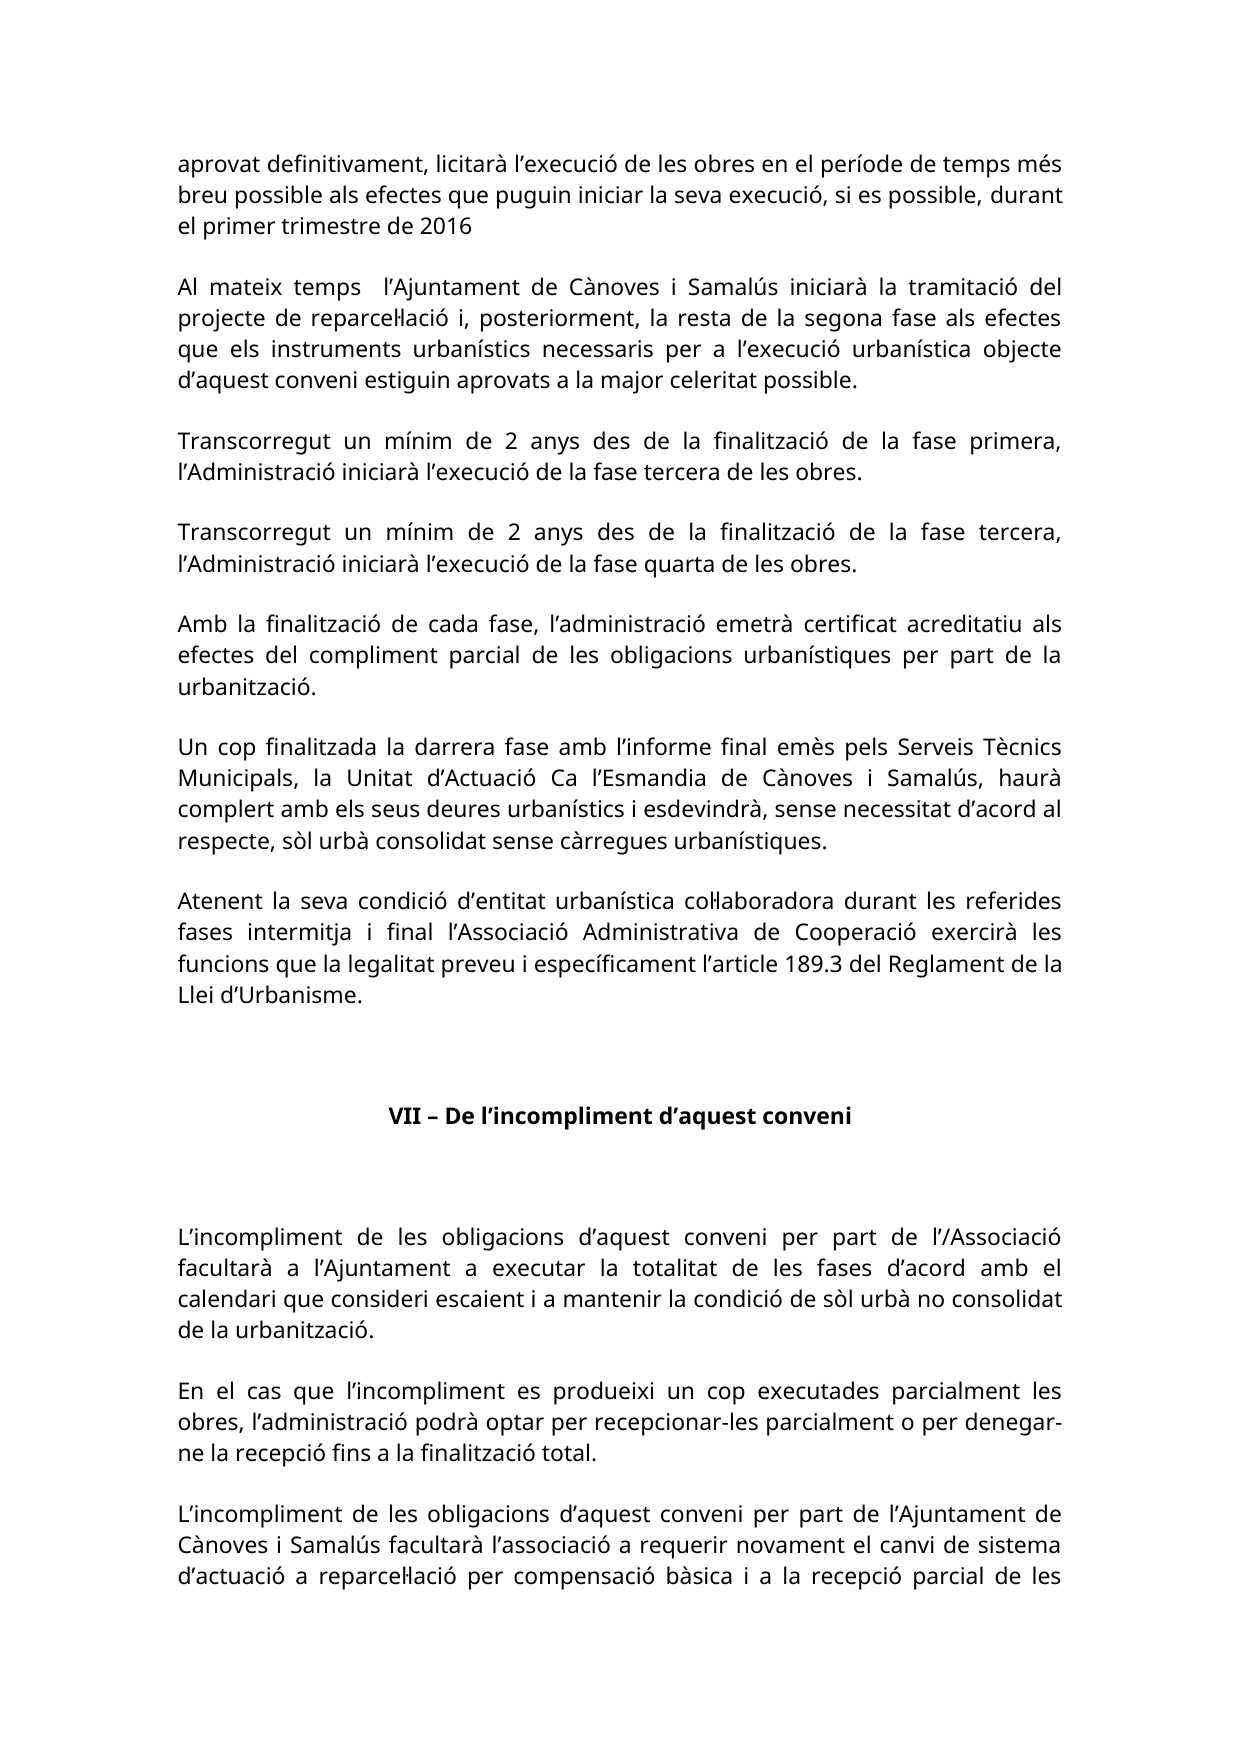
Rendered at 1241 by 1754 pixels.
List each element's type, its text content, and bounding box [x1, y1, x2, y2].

text Amb la finalització de cada fase, l’administració emetrà certificat acreditatiu als efectes del compliment parcial de les obligacions urbanístiques per part de la urbanització. [177, 608, 1063, 702]
text L’incompliment de les obligacions d’aquest conveni per part de l’/Associació facultarà a l’Ajuntament a executar la totalitat de les fases d’acord amb el calendari que consideri escaient i a mantenir la condició de sòl urbà no consolidat de la urbanització. [177, 1221, 1063, 1346]
text Atenent la seva condició d’entitat urbanística col·laboradora durant les referides fases intermitja i final l’Associació Administrativa de Cooperació exercirà les funcions que la legalitat preveu i específicament l’article 189.3 del Reglament de la Llei d’Urbanisme. [177, 885, 1063, 1010]
text VII – De l’incompliment d’aquest conveni [177, 1100, 1063, 1131]
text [177, 148, 1063, 241]
text Un cop finalitzada la darrera fase amb l’informe final emès pels Serveis Tècnics Municipals, la Unitat d’Actuació Ca l’Esmandia de Cànoves i Samalús, haurà complert amb els seus deures urbanístics i esdevindrà, sense necessitat d’acord al respecte, sòl urbà consolidat sense càrregues urbanístiques. [177, 731, 1063, 856]
text Al mateix temps l’Ajuntament de Cànoves i Samalús iniciarà la tramitació del projecte de reparcel·lació i, posteriorment, la resta de la segona fase als efectes que els instruments urbanístics necessaris per a l’execució urbanística objecte d’aquest conveni estiguin aprovats a la major celeritat possible. [177, 271, 1063, 396]
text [177, 1498, 1063, 1591]
text En el cas que l’incompliment es produeixi un cop executades parcialment les obres, l’administració podrà optar per recepcionar-les parcialment o per denegar-ne la recepció fins a la finalització total. [177, 1375, 1063, 1468]
text Transcorregut un mínim de 2 anys des de la finalització de la fase primera, l’Administració iniciarà l’execució de la fase tercera de les obres. [177, 425, 1063, 487]
text Transcorregut un mínim de 2 anys des de la finalització de la fase tercera, l’Administració iniciarà l’execució de la fase quarta de les obres. [177, 516, 1063, 579]
